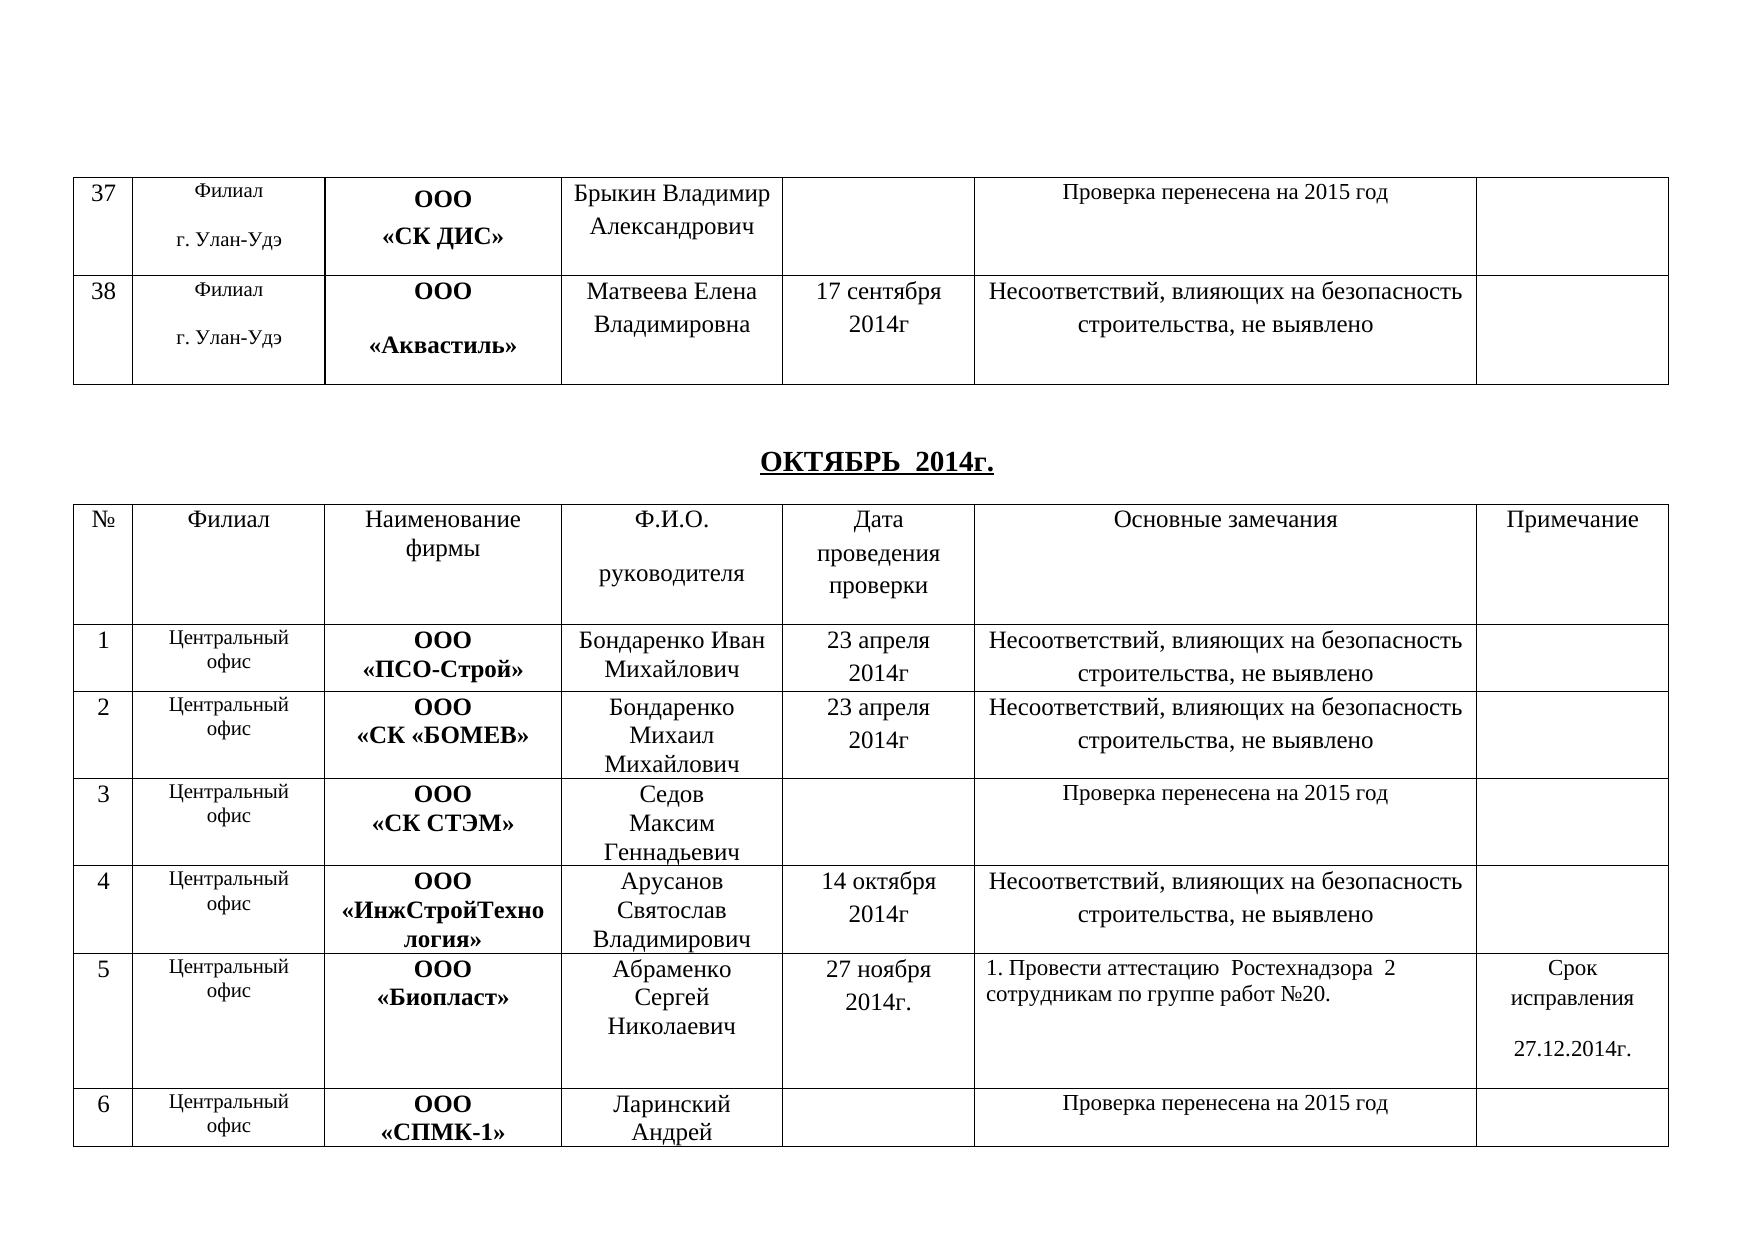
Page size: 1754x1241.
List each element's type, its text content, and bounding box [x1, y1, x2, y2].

table_cell Несоответствий, влияющих на безопасность строительства, не выявлено [975, 625, 1476, 691]
table_header Основные замечания [975, 505, 1476, 624]
table_cell 37 [74, 178, 132, 275]
table_cell 1 [74, 625, 132, 691]
table_cell 23 апреля 2014г [783, 625, 974, 691]
table_cell Центральный офис [133, 779, 324, 865]
table_cell ООО «Аквастиль» [326, 276, 561, 384]
table_cell Центральный офис [133, 1089, 324, 1146]
table_cell [783, 1089, 974, 1146]
table_cell Центральный офис [133, 954, 324, 1088]
table_cell Абраменко Сергей Николаевич [562, 954, 782, 1088]
table_cell [1477, 276, 1668, 384]
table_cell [562, 1089, 782, 1146]
table_cell Несоответствий, влияющих на безопасность строительства, не выявлено [975, 276, 1476, 384]
table_cell ООО «ИнжСтройТехнология» [325, 866, 561, 953]
table_cell [1477, 866, 1668, 953]
table_cell ООО «СК СТЭМ» [325, 779, 561, 865]
table_cell Несоответствий, влияющих на безопасность строительства, не выявлено [975, 692, 1476, 778]
table_cell 17 сентября 2014г [783, 276, 974, 384]
table_cell Бондаренко Михаил Михайлович [562, 692, 782, 778]
table_header Дата проведения проверки [783, 505, 974, 624]
table_cell Филиал г. Улан-Удэ [133, 276, 324, 384]
table_cell ООО «СК «БОМЕВ» [325, 692, 561, 778]
table_cell Матвеева Елена Владимировна [562, 276, 782, 384]
table_header № [74, 505, 132, 624]
table_cell Бондаренко Иван Михайлович [562, 625, 782, 691]
table_cell 14 октября 2014г [783, 866, 974, 953]
table_header Наименование фирмы [325, 505, 561, 624]
table_cell [783, 178, 974, 275]
table_header Ф.И.О. руководителя [562, 505, 782, 624]
table_cell [1477, 625, 1668, 691]
table_cell ООО «Биопласт» [325, 954, 561, 1088]
table_cell [1477, 178, 1668, 275]
table_cell 27 ноября 2014г. [783, 954, 974, 1088]
table_cell ООО «СПМК-1» [325, 1089, 561, 1146]
table_header Филиал [133, 505, 324, 624]
table_cell 1. Провести аттестацию Ростехнадзора 2 сотрудникам по группе работ №20. [975, 954, 1476, 1088]
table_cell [975, 1089, 1476, 1146]
table_header Примечание [1477, 505, 1668, 624]
table_cell 6 [74, 1089, 132, 1146]
table_cell Центральный офис [133, 692, 324, 778]
table_cell Проверка перенесена на 2015 год [975, 178, 1476, 275]
table_cell [783, 779, 974, 865]
table_cell Срок исправления 27.12.2014г. [1477, 954, 1668, 1088]
table_cell [1477, 1089, 1668, 1146]
table_cell Филиал г. Улан-Удэ [133, 178, 324, 275]
table_cell 3 [74, 779, 132, 865]
text ОКТЯБРЬ 2014г. [118, 444, 1636, 478]
table_cell [1477, 779, 1668, 865]
table_cell 2 [74, 692, 132, 778]
table_cell Арусанов Святослав Владимирович [562, 866, 782, 953]
table_cell 38 [74, 276, 132, 384]
table_cell Центральный офис [133, 625, 324, 691]
table_cell 4 [74, 866, 132, 953]
table_cell Седов Максим Геннадьевич [562, 779, 782, 865]
table_cell ООО «СК ДИС» [326, 178, 561, 275]
table_cell ООО «ПСО-Строй» [325, 625, 561, 691]
table_cell [1477, 692, 1668, 778]
table_cell Проверка перенесена на 2015 год [975, 779, 1476, 865]
table_cell 5 [74, 954, 132, 1088]
table_cell Брыкин Владимир Александрович [562, 178, 782, 275]
table_cell 23 апреля 2014г [783, 692, 974, 778]
table_cell Несоответствий, влияющих на безопасность строительства, не выявлено [975, 866, 1476, 953]
table_cell Центральный офис [133, 866, 324, 953]
